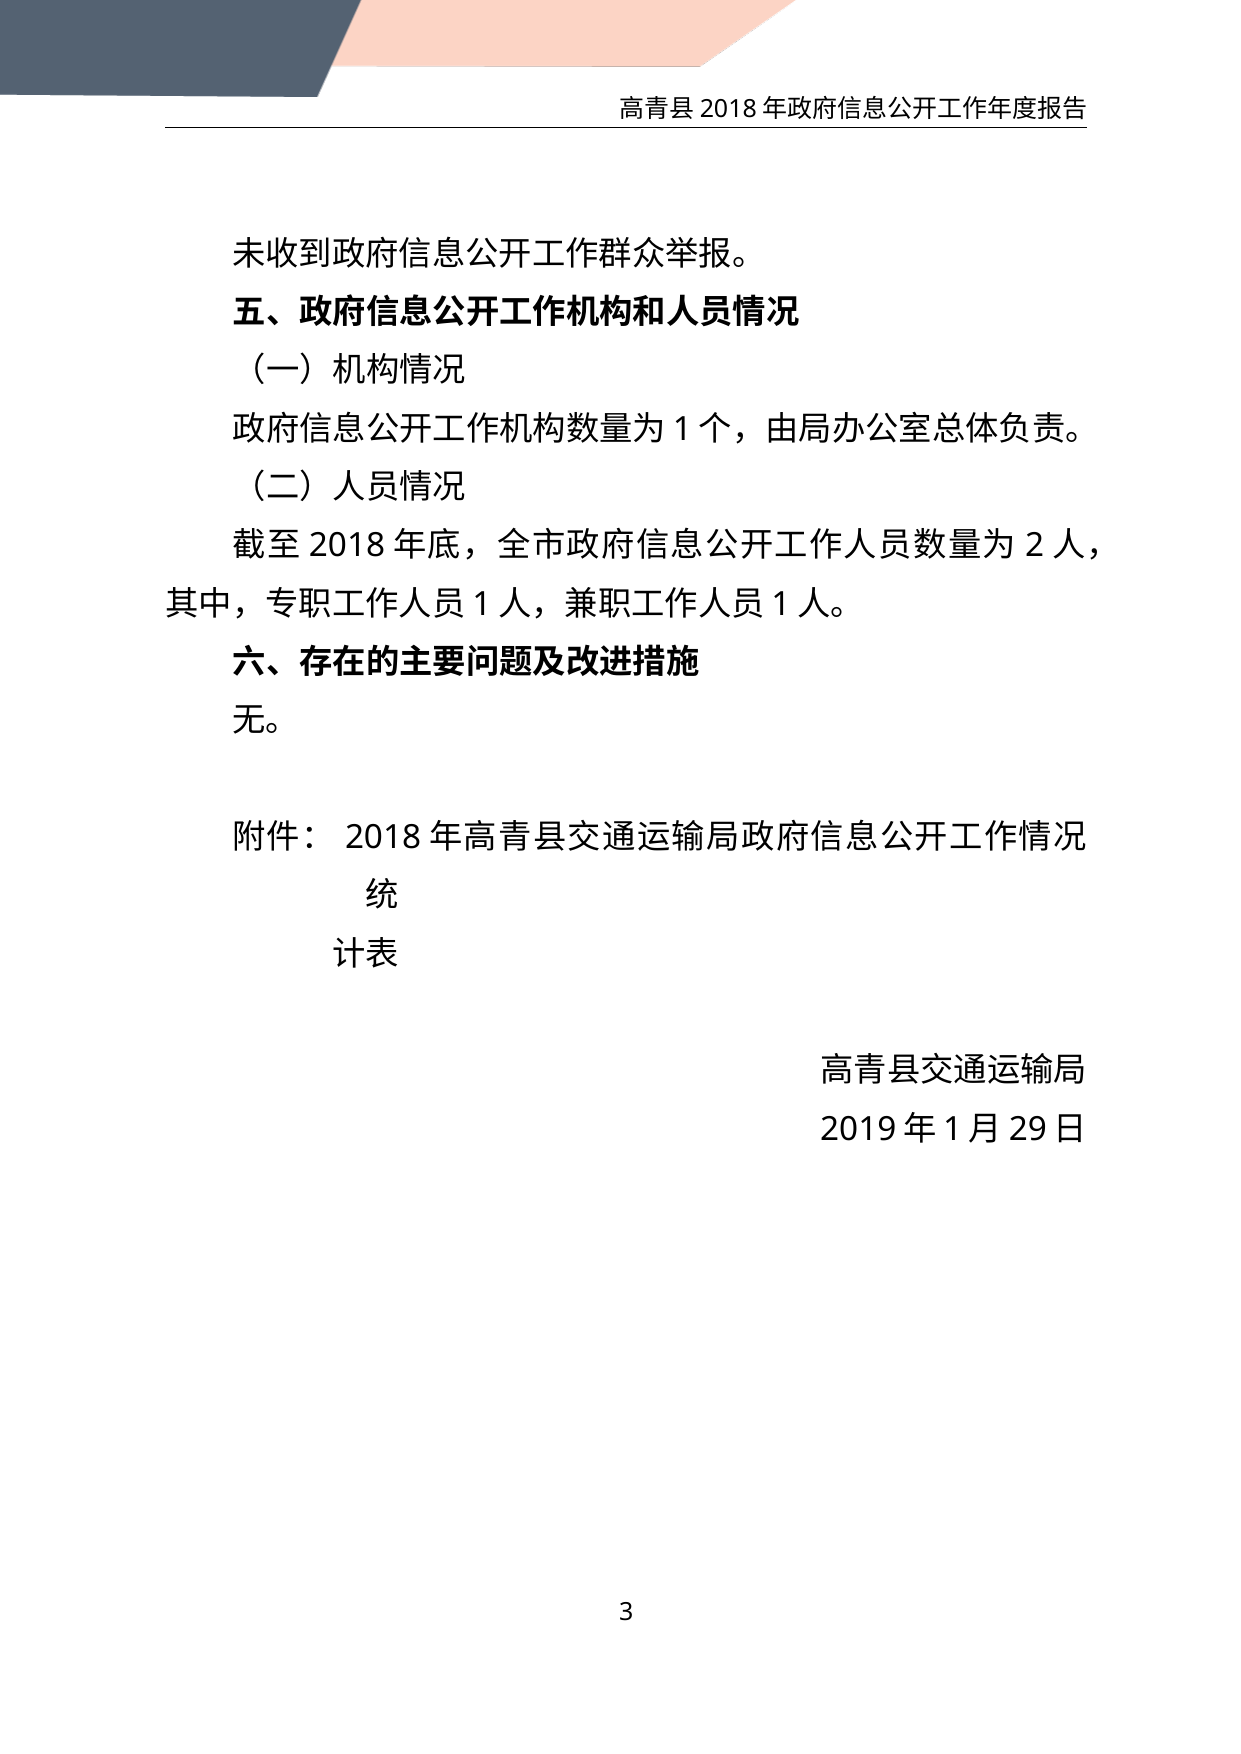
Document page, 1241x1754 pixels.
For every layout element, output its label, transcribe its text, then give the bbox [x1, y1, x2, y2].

text 高青县交通运输局 [165, 1035, 1087, 1093]
text 无。 [165, 685, 1087, 743]
text 附件： 2018年高青县交通运输局政府信息公开工作情况统 [232, 802, 1087, 918]
picture [0, 0, 797, 97]
text 六、存在的主要问题及改进措施 [165, 627, 1087, 685]
text 2019年1月29日 [165, 1093, 1087, 1152]
text 政府信息公开工作机构数量为1个，由局办公室总体负责。 [165, 393, 1087, 452]
text （一）机构情况 [165, 335, 1087, 393]
text 未收到政府信息公开工作群众举报。 [165, 218, 1087, 277]
text 截至2018年底，全市政府信息公开工作人员数量为2人，其中，专职工作人员1人，兼职工作人员1人。 [165, 510, 1087, 627]
text 五、政府信息公开工作机构和人员情况 [165, 277, 1087, 335]
text （二）人员情况 [165, 452, 1087, 510]
text 计表 [165, 918, 1087, 977]
